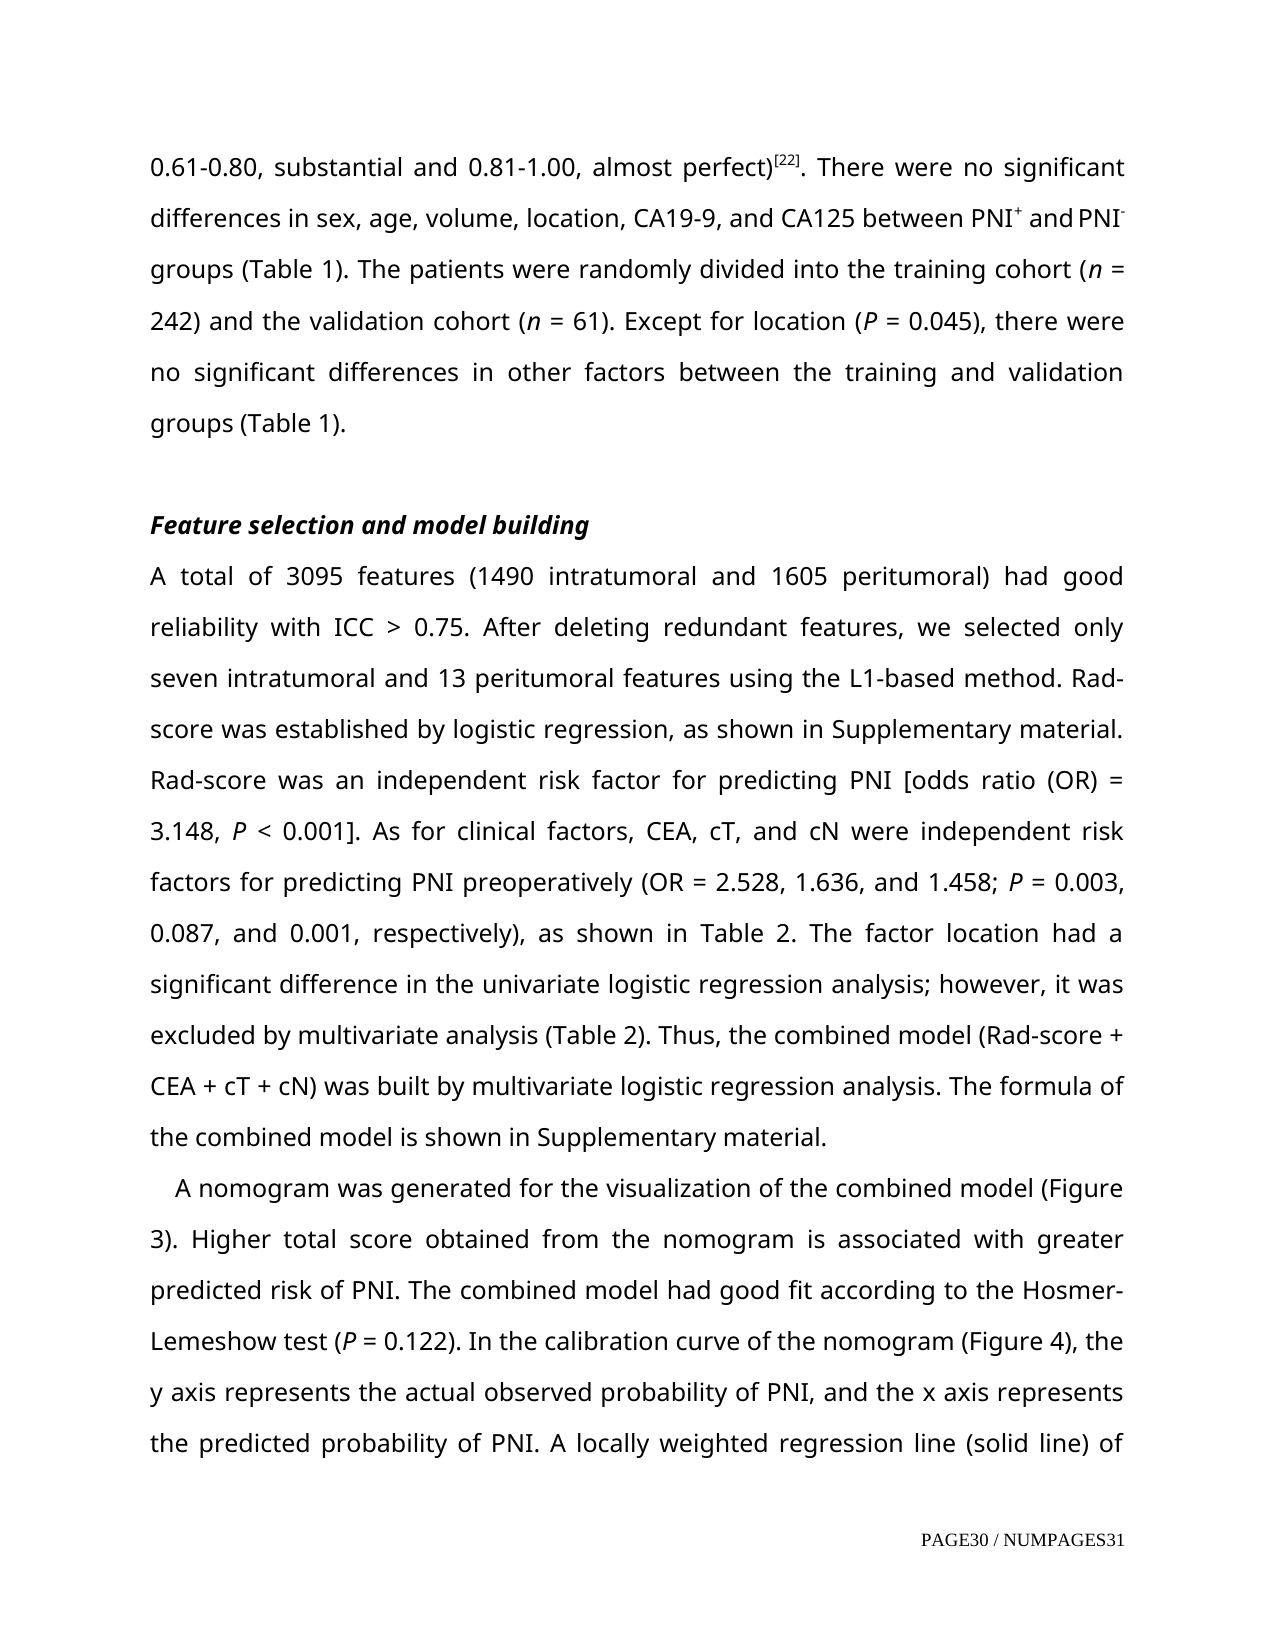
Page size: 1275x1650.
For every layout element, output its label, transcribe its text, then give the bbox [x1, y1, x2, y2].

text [150, 1171, 1125, 1460]
text A total of 3095 features (1490 intratumoral and 1605 peritumoral) had good reliability with ICC > 0.75. After deleting redundant features, we selected only seven intratumoral and 13 peritumoral features using the L1-based method. Rad-score was established by logistic regression, as shown in Supplementary material. Rad-score was an independent risk factor for predicting PNI [odds ratio (OR) = 3.148, P < 0.001]. As for clinical factors, CEA, cT, and cN were independent risk factors for predicting PNI preoperatively (OR = 2.528, 1.636, and 1.458; P = 0.003, 0.087, and 0.001, respectively), as shown in Table 2. The factor location had a significant difference in the univariate logistic regression analysis; however, it was excluded by multivariate analysis (Table 2). Thus, the combined model (Rad-score + CEA + cT + cN) was built by multivariate logistic regression analysis. The formula of the combined model is shown in Supplementary material. [150, 558, 1125, 1154]
text Feature selection and model building [150, 507, 1125, 541]
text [150, 150, 1125, 439]
